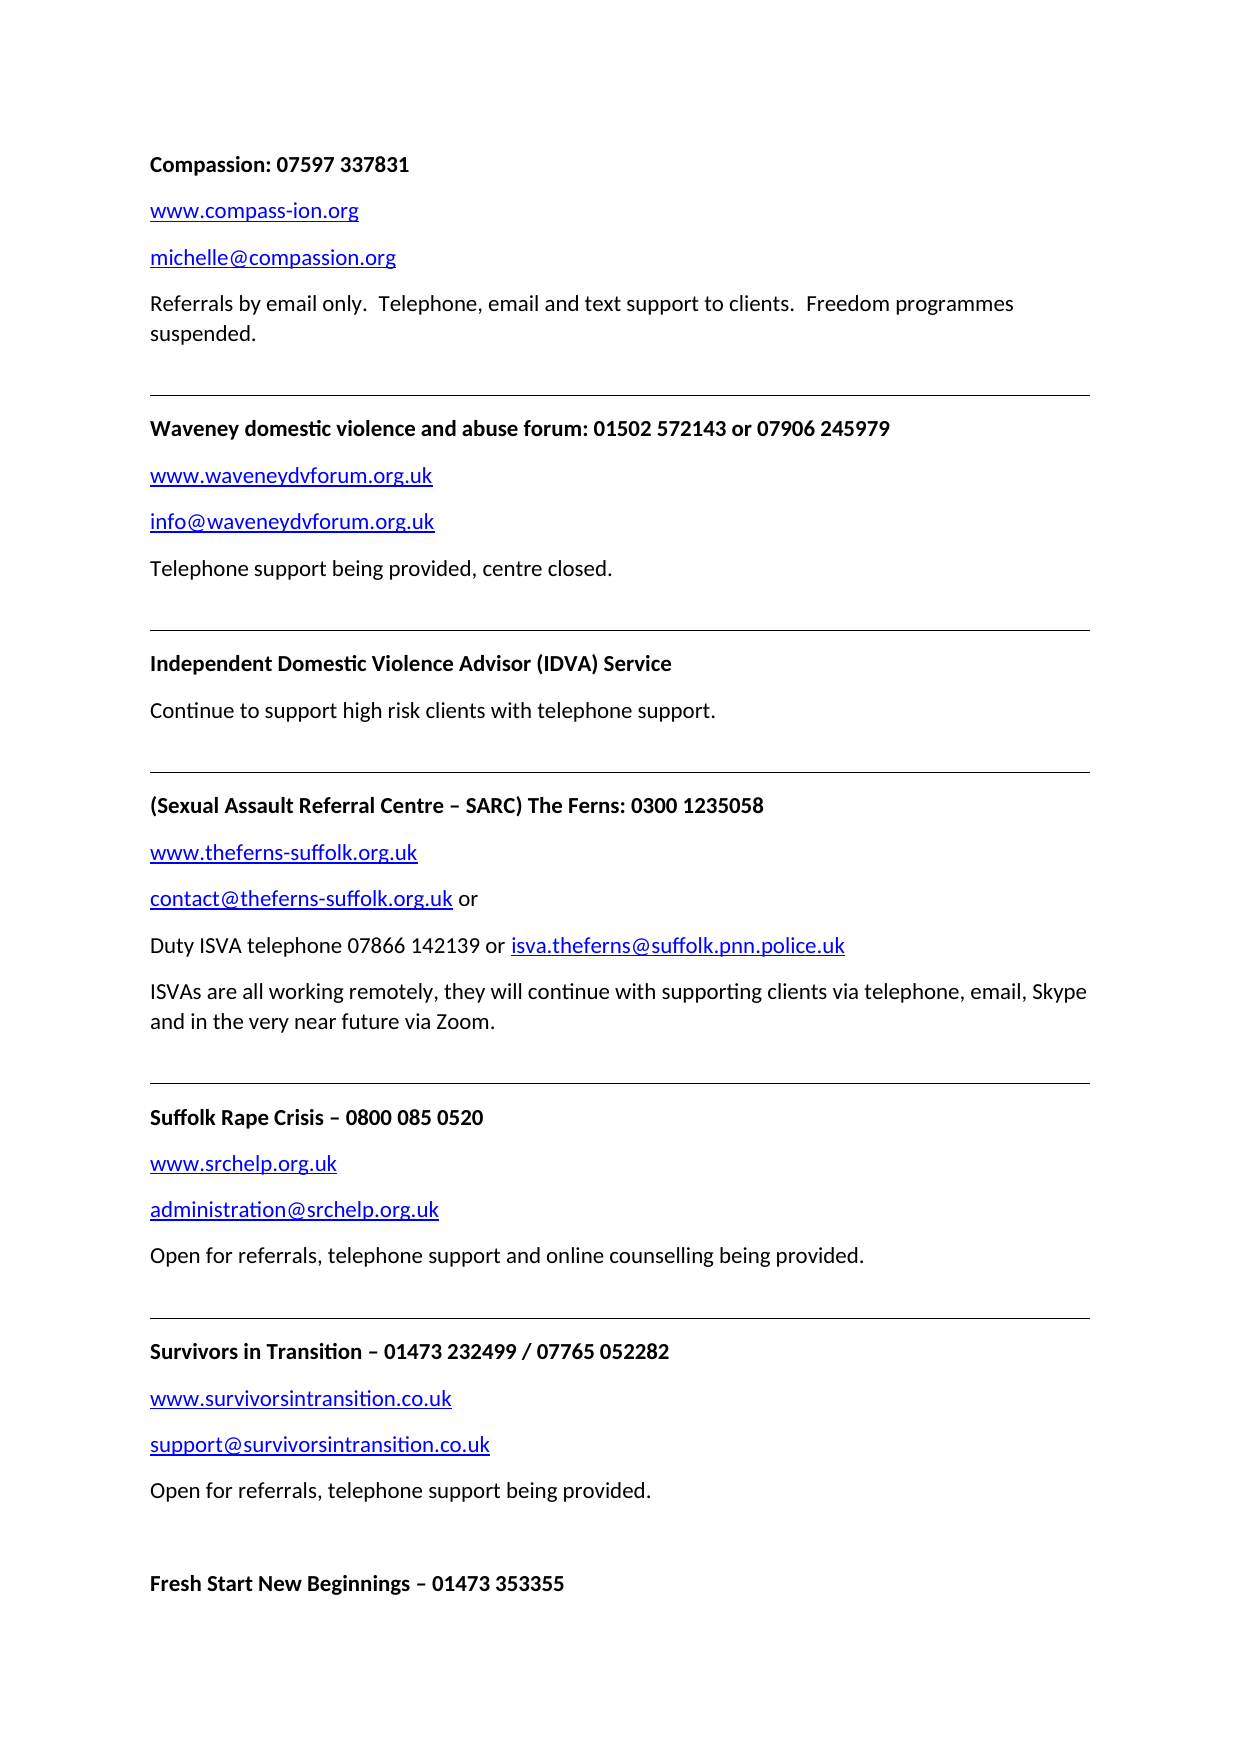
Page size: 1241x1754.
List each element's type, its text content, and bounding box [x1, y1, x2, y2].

text support@survivorsintransition.co.uk [150, 1430, 1090, 1458]
text www.waveneydvforum.org.uk [150, 461, 1090, 489]
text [150, 1477, 1090, 1504]
text Continue to support high risk clients with telephone support. [150, 696, 1090, 724]
text Duty ISVA telephone 07866 142139 or isva.theferns@suffolk.pnn.police.uk [150, 931, 1090, 959]
text michelle@compassion.org [150, 243, 1090, 271]
text Referrals by email only. Telephone, email and text support to clients. Freedom programmes suspended. [150, 289, 1090, 347]
text www.theferns-suffolk.org.uk [150, 838, 1090, 866]
text administration@srchelp.org.uk [150, 1195, 1090, 1223]
text Suffolk Rape Crisis – 0800 085 0520 [150, 1103, 1090, 1131]
text Independent Domestic Violence Advisor (IDVA) Service [150, 649, 1090, 677]
text www.srchelp.org.uk [150, 1149, 1090, 1177]
text Waveney domestic violence and abuse forum: 01502 572143 or 07906 245979 [150, 414, 1090, 443]
text Telephone support being provided, centre closed. [150, 554, 1090, 582]
text ISVAs are all working remotely, they will continue with supporting clients via telephone, email, Skype and in the very near future via Zoom. [150, 977, 1090, 1035]
text (Sexual Assault Referral Centre – SARC) The Ferns: 0300 1235058 [150, 792, 1090, 820]
text Fresh Start New Beginnings – 01473 353355 [150, 1569, 1090, 1597]
text Survivors in Transition – 01473 232499 / 07765 052282 [150, 1337, 1090, 1366]
text www.compass-ion.org [150, 196, 1090, 224]
text contact@theferns-suffolk.org.uk or [150, 884, 1090, 912]
text info@waveneydvforum.org.uk [150, 507, 1090, 535]
text Open for referrals, telephone support and online counselling being provided. [150, 1242, 1090, 1270]
text www.survivorsintransition.co.uk [150, 1384, 1090, 1412]
text Compassion: 07597 337831 [150, 150, 1090, 178]
